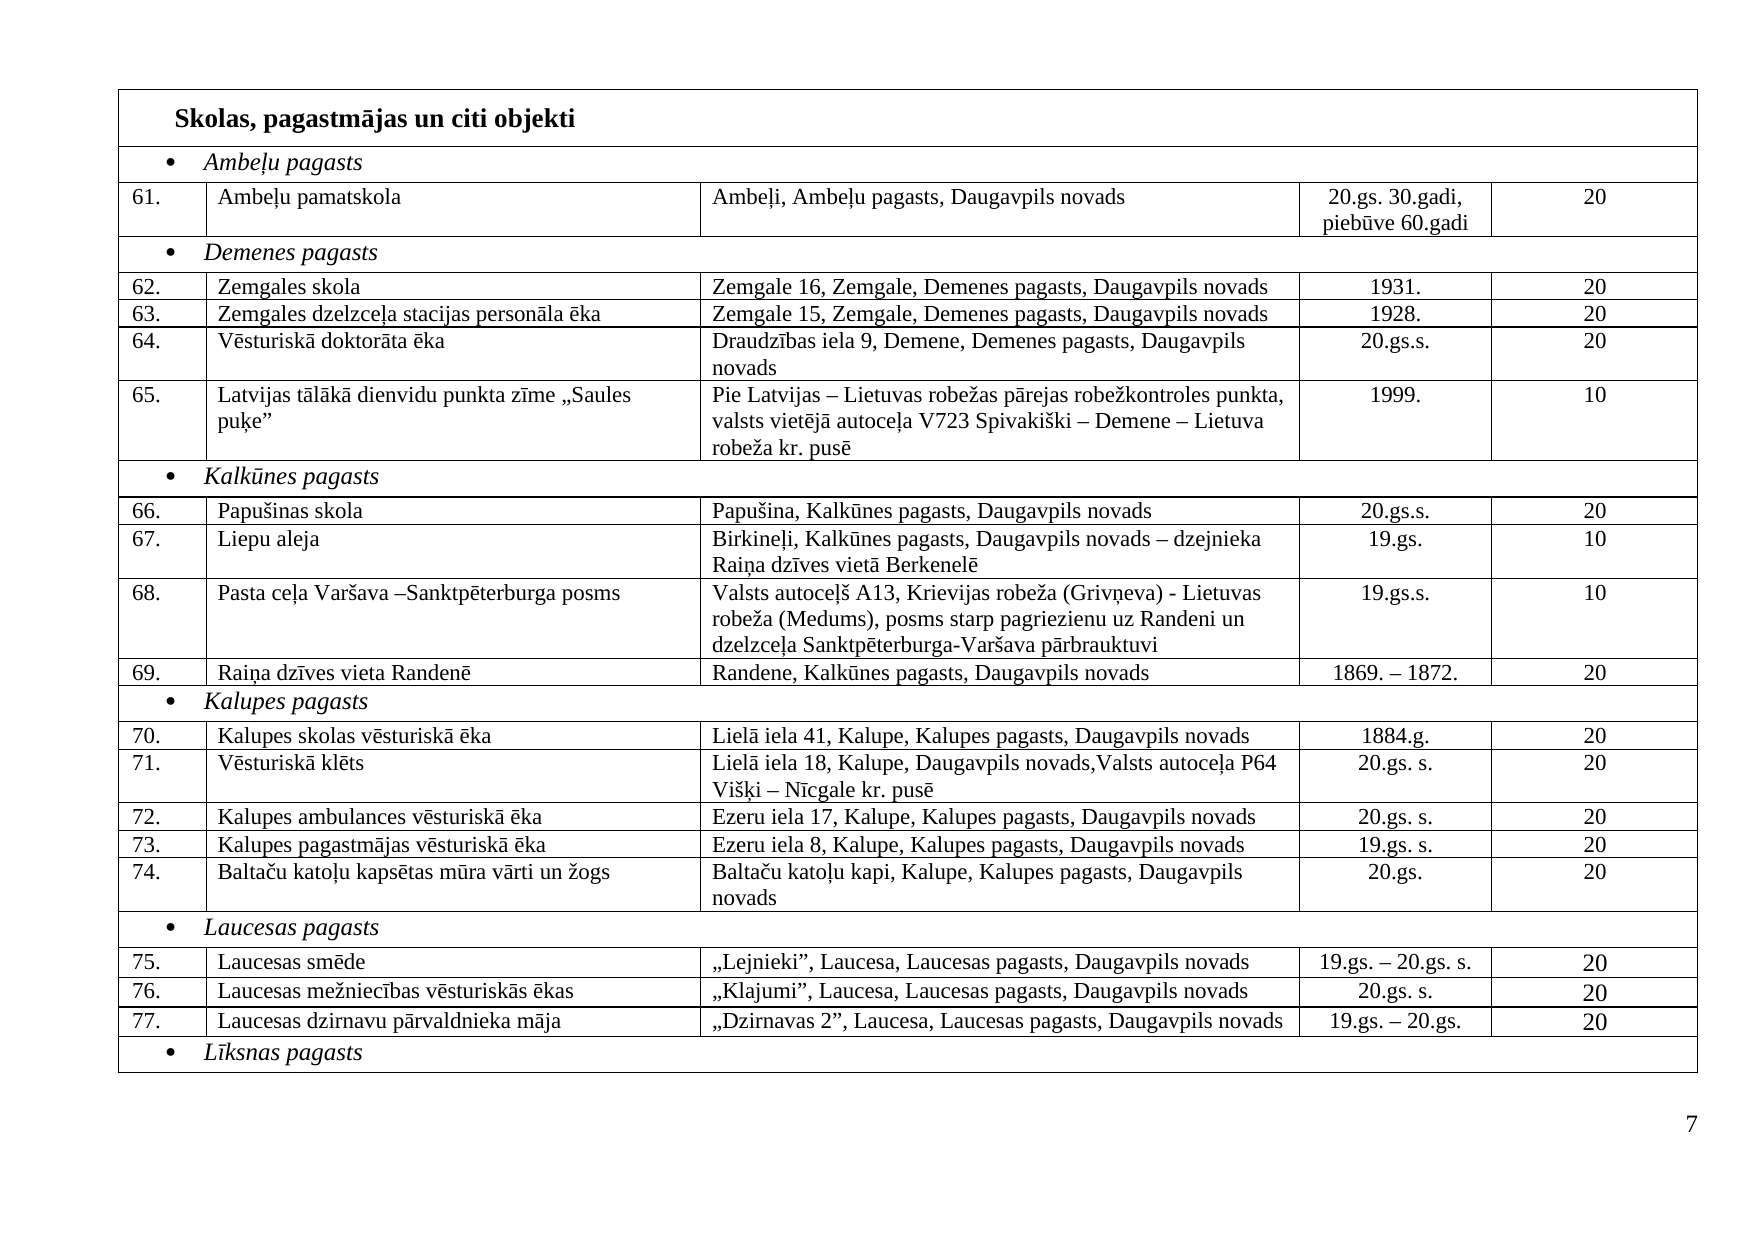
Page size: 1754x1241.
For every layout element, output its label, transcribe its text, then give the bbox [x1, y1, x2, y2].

table_cell Laucesas dzirnavu pārvaldnieka māja [207, 1008, 700, 1036]
table_cell [119, 750, 206, 802]
table_cell „Lejnieki”, Laucesa, Laucesas pagasts, Daugavpils novads [701, 948, 1299, 977]
table_cell [119, 722, 206, 748]
table_cell Laucesas smēde [207, 948, 700, 977]
table_cell 10 [1492, 579, 1697, 658]
table_cell 19.gs. s. [1300, 831, 1491, 857]
table_cell Kalkūnes pagasts [119, 461, 1697, 496]
table_cell 20 [1492, 498, 1697, 524]
table_cell Demenes pagasts [119, 237, 1697, 272]
table_cell Randene, Kalkūnes pagasts, Daugavpils novads [701, 659, 1299, 685]
table_cell Vēsturiskā doktorāta ēka [207, 328, 700, 380]
table_cell 20 [1492, 803, 1697, 829]
table_cell Zemgales skola [207, 273, 700, 299]
table_cell Ambeļu pamatskola [207, 183, 700, 236]
table_cell [119, 579, 206, 658]
table_cell Ezeru iela 8, Kalupe, Kalupes pagasts, Daugavpils novads [701, 831, 1299, 857]
table_cell Kalupes skolas vēsturiskā ēka [207, 722, 700, 748]
table_cell [119, 1008, 206, 1036]
table_cell 1999. [1300, 381, 1491, 460]
table_cell 19.gs. – 20.gs. [1300, 1008, 1491, 1036]
table_cell [119, 831, 206, 857]
table_cell 10 [1492, 525, 1697, 577]
table_cell Pasta ceļa Varšava –Sanktpēterburga posms [207, 579, 700, 658]
table_cell 20 [1492, 750, 1697, 802]
table_cell [119, 948, 206, 977]
table_cell Papušinas skola [207, 498, 700, 524]
table_cell Papušina, Kalkūnes pagasts, Daugavpils novads [701, 498, 1299, 524]
table_cell [119, 381, 206, 460]
table_cell 19.gs. [1300, 525, 1491, 577]
table_cell 1928. [1300, 300, 1491, 326]
table_cell [119, 273, 206, 299]
table_cell Vēsturiskā klēts [207, 750, 700, 802]
table_cell 20 [1492, 722, 1697, 748]
table_cell 20 [1492, 328, 1697, 380]
table_cell 20 [1492, 300, 1697, 326]
table_cell 20 [1492, 978, 1697, 1006]
table_cell [119, 659, 206, 685]
table_cell 20 [1492, 831, 1697, 857]
table_cell 20 [1492, 273, 1697, 299]
table_cell Lielā iela 41, Kalupe, Kalupes pagasts, Daugavpils novads [701, 722, 1299, 748]
table_cell 20 [1492, 858, 1697, 911]
table_cell Skolas, pagastmājas un citi objekti [119, 90, 1697, 146]
table_cell Liepu aleja [207, 525, 700, 577]
table_cell Kalupes pagastmājas vēsturiskā ēka [207, 831, 700, 857]
table_cell Ambeļu pagasts [119, 147, 1697, 182]
table_cell 20 [1492, 659, 1697, 685]
table_cell [119, 978, 206, 1006]
table_cell 10 [1492, 381, 1697, 460]
table_cell [119, 183, 206, 236]
table_cell Kalupes ambulances vēsturiskā ēka [207, 803, 700, 829]
table_cell 20.gs.s. [1300, 498, 1491, 524]
table_cell Valsts autoceļš A13, Krievijas robeža (Grivņeva) - Lietuvas robeža (Medums), posms starp pagriezienu uz Randeni un dzelzceļa Sanktpēterburga-Varšava pārbrauktuvi [701, 579, 1299, 658]
table_cell Laucesas mežniecības vēsturiskās ēkas [207, 978, 700, 1006]
table_cell 20.gs. 30.gadi, piebūve 60.gadi [1300, 183, 1491, 236]
table_cell Līksnas pagasts [119, 1037, 1697, 1072]
table_cell [119, 525, 206, 577]
table_cell Baltaču katoļu kapsētas mūra vārti un žogs [207, 858, 700, 911]
table_cell Ezeru iela 17, Kalupe, Kalupes pagasts, Daugavpils novads [701, 803, 1299, 829]
table_cell Birkineļi, Kalkūnes pagasts, Daugavpils novads – dzejnieka Raiņa dzīves vietā Berkenelē [701, 525, 1299, 577]
table_cell Zemgales dzelzceļa stacijas personāla ēka [207, 300, 700, 326]
table_cell 20.gs. s. [1300, 978, 1491, 1006]
table_cell 20 [1492, 1008, 1697, 1036]
table_cell 20.gs. s. [1300, 803, 1491, 829]
table_cell Pie Latvijas – Lietuvas robežas pārejas robežkontroles punkta, valsts vietējā autoceļa V723 Spivakiški – Demene – Lietuva robeža kr. pusē [701, 381, 1299, 460]
table_cell Raiņa dzīves vieta Randenē [207, 659, 700, 685]
table_cell Zemgale 16, Zemgale, Demenes pagasts, Daugavpils novads [701, 273, 1299, 299]
table_cell Kalupes pagasts [119, 686, 1697, 721]
table_cell [119, 328, 206, 380]
table_cell [119, 300, 206, 326]
table_cell 1884.g. [1300, 722, 1491, 748]
table_cell 20.gs.s. [1300, 328, 1491, 380]
table_cell 1869. – 1872. [1300, 659, 1491, 685]
table_cell Ambeļi, Ambeļu pagasts, Daugavpils novads [701, 183, 1299, 236]
table_cell „Klajumi”, Laucesa, Laucesas pagasts, Daugavpils novads [701, 978, 1299, 1006]
table_cell Zemgale 15, Zemgale, Demenes pagasts, Daugavpils novads [701, 300, 1299, 326]
table_cell 20.gs. s. [1300, 750, 1491, 802]
table_cell „Dzirnavas 2”, Laucesa, Laucesas pagasts, Daugavpils novads [701, 1008, 1299, 1036]
table_cell 19.gs.s. [1300, 579, 1491, 658]
table_cell 20 [1492, 948, 1697, 977]
table_cell Lielā iela 18, Kalupe, Daugavpils novads,Valsts autoceļa P64 Višķi – Nīcgale kr. pusē [701, 750, 1299, 802]
table_cell Draudzības iela 9, Demene, Demenes pagasts, Daugavpils novads [701, 328, 1299, 380]
table_cell Latvijas tālākā dienvidu punkta zīme „Saules puķe” [207, 381, 700, 460]
table_cell 20.gs. [1300, 858, 1491, 911]
table_cell [119, 858, 206, 911]
table_cell 1931. [1300, 273, 1491, 299]
table_cell [119, 498, 206, 524]
table_cell 19.gs. – 20.gs. s. [1300, 948, 1491, 977]
table_cell [119, 803, 206, 829]
table_cell 20 [1492, 183, 1697, 236]
table_cell Baltaču katoļu kapi, Kalupe, Kalupes pagasts, Daugavpils novads [701, 858, 1299, 911]
table_cell Laucesas pagasts [119, 912, 1697, 947]
